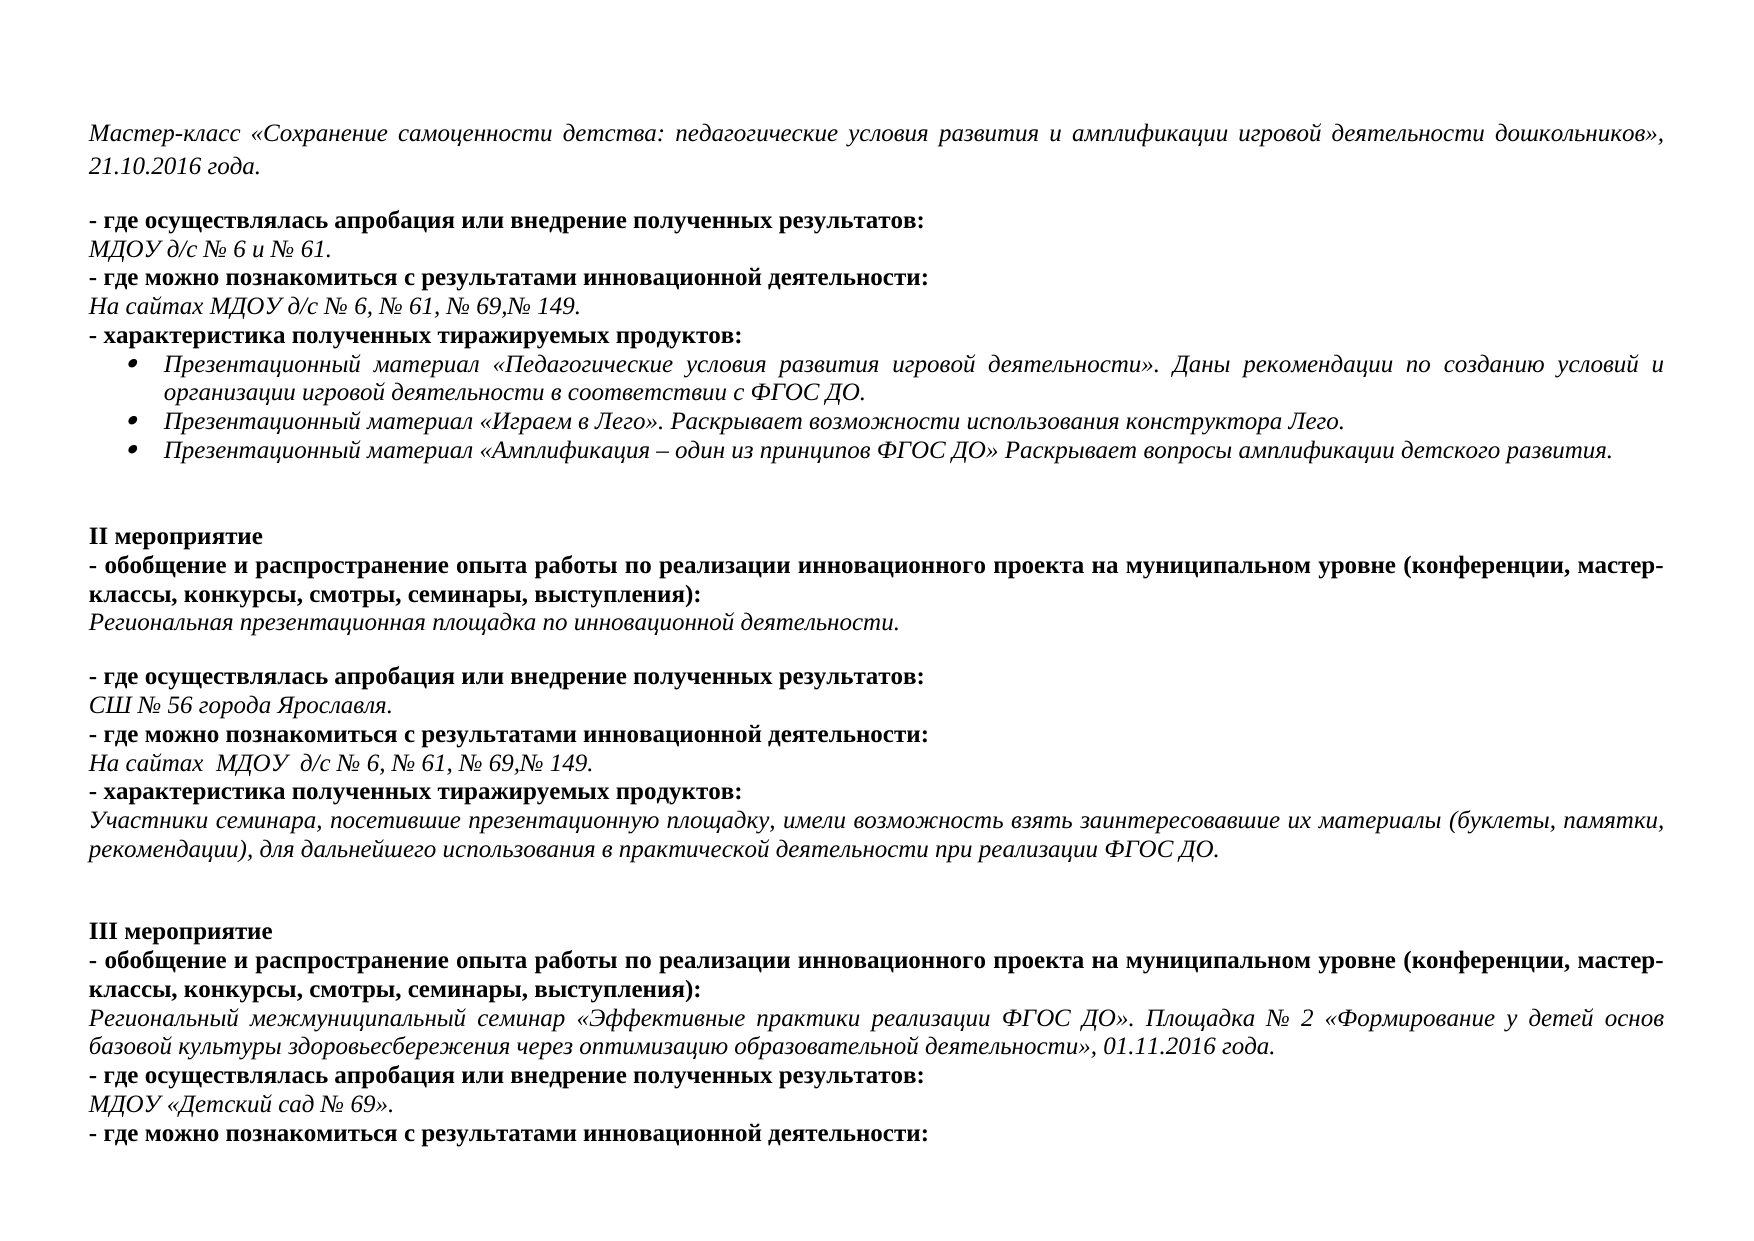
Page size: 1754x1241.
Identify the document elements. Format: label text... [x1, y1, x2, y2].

list Презентационный материал «Играем в Лего». Раскрывает возможности использования конструктора Лего. [126, 406, 1665, 435]
text Мастер-класс «Сохранение самоценности детства: педагогические условия развития и амплификации игровой деятельности дошкольников», 21.10.2016 года. [89, 118, 1665, 180]
list Презентационный материал «Амплификация – один из принципов ФГОС ДО» Раскрывает вопросы амплификации детского развития. [126, 435, 1665, 464]
text - характеристика полученных тиражируемых продуктов: [89, 776, 1665, 805]
text - характеристика полученных тиражируемых продуктов: [89, 320, 1665, 349]
text Региональная презентационная площадка по инновационной деятельности. [89, 607, 1665, 636]
text На сайтах МДОУ д/с № 6, № 61, № 69,№ 149. [89, 291, 1665, 320]
text МДОУ д/с № 6 и № 61. [89, 234, 1665, 262]
text Участники семинара, посетившие презентационную площадку, имели возможность взять заинтересовавшие их материалы (буклеты, памятки, рекомендации), для дальнейшего использования в практической деятельности при реализации ФГОС ДО. [89, 805, 1665, 863]
text - где осуществлялась апробация или внедрение полученных результатов: [89, 661, 1665, 690]
text II мероприятие [89, 521, 1665, 550]
text - где осуществлялась апробация или внедрение полученных результатов: [89, 1060, 1665, 1089]
text - где можно познакомиться с результатами инновационной деятельности: [89, 1118, 1665, 1146]
text III мероприятие [89, 916, 1665, 945]
text СШ № 56 города Ярославля. [89, 690, 1665, 719]
text Региональный межмуниципальный семинар «Эффективные практики реализации ФГОС ДО». Площадка № 2 «Формирование у детей основ базовой культуры здоровьесбережения через оптимизацию образовательной деятельности», 01.11.2016 года. [89, 1003, 1665, 1060]
text - обобщение и распространение опыта работы по реализации инновационного проекта на муниципальном уровне (конференции, мастер-классы, конкурсы, смотры, семинары, выступления): [89, 945, 1665, 1003]
text - где можно познакомиться с результатами инновационной деятельности: [89, 719, 1665, 748]
text На сайтах МДОУ д/с № 6, № 61, № 69,№ 149. [89, 748, 1665, 776]
text - обобщение и распространение опыта работы по реализации инновационного проекта на муниципальном уровне (конференции, мастер-классы, конкурсы, смотры, семинары, выступления): [89, 550, 1665, 607]
text МДОУ «Детский сад № 69». [89, 1089, 1665, 1118]
text - где осуществлялась апробация или внедрение полученных результатов: [89, 205, 1665, 234]
text - где можно познакомиться с результатами инновационной деятельности: [89, 262, 1665, 291]
list Презентационный материал «Педагогические условия развития игровой деятельности». Даны рекомендации по созданию условий и организации игровой деятельности в соответствии с ФГОС ДО. [126, 349, 1665, 406]
